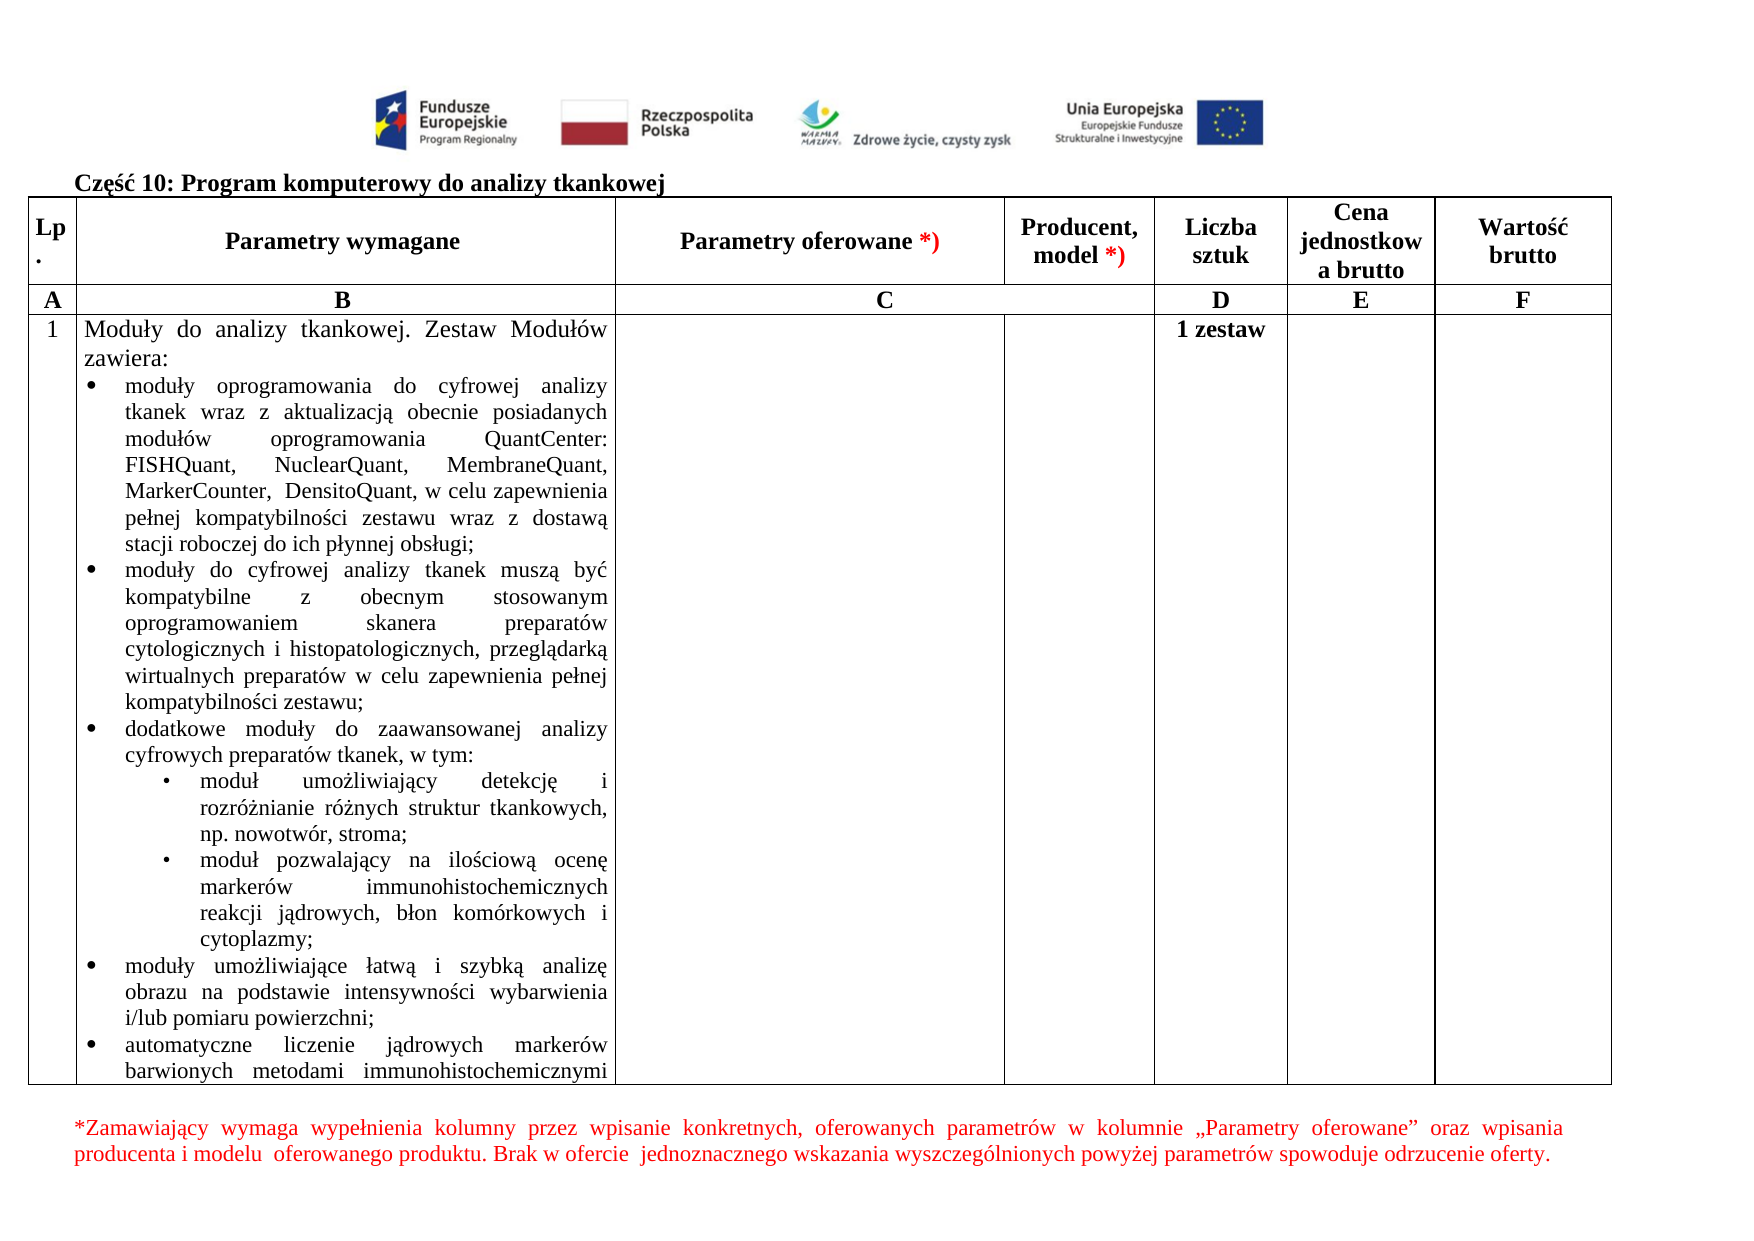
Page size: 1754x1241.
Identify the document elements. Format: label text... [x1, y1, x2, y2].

table_cell [616, 315, 1004, 1083]
table_cell B [77, 285, 615, 313]
text Część 10: Program komputerowy do analizy tkankowej [74, 168, 1565, 196]
table_header Lp. [29, 198, 76, 284]
table_header Parametry oferowane *) [616, 198, 1004, 284]
table_cell 1 zestaw [1155, 315, 1287, 1083]
table_cell [1005, 315, 1154, 1083]
table_cell D [1155, 285, 1287, 313]
table_header Parametry wymagane [77, 198, 615, 284]
table_header Wartość brutto [1436, 198, 1611, 284]
table_header Liczba sztuk [1155, 198, 1287, 284]
table_cell F [1436, 285, 1611, 313]
table_cell A [29, 285, 76, 313]
table_cell [1436, 315, 1611, 1083]
table_cell E [1288, 285, 1434, 313]
table_cell 1 [29, 315, 76, 1083]
table_cell C [616, 285, 1154, 313]
table_header Cena jednostkowa brutto [1288, 198, 1434, 284]
table_header Producent, model *) [1005, 198, 1154, 284]
picture [346, 73, 1293, 168]
table_cell [1288, 315, 1434, 1083]
